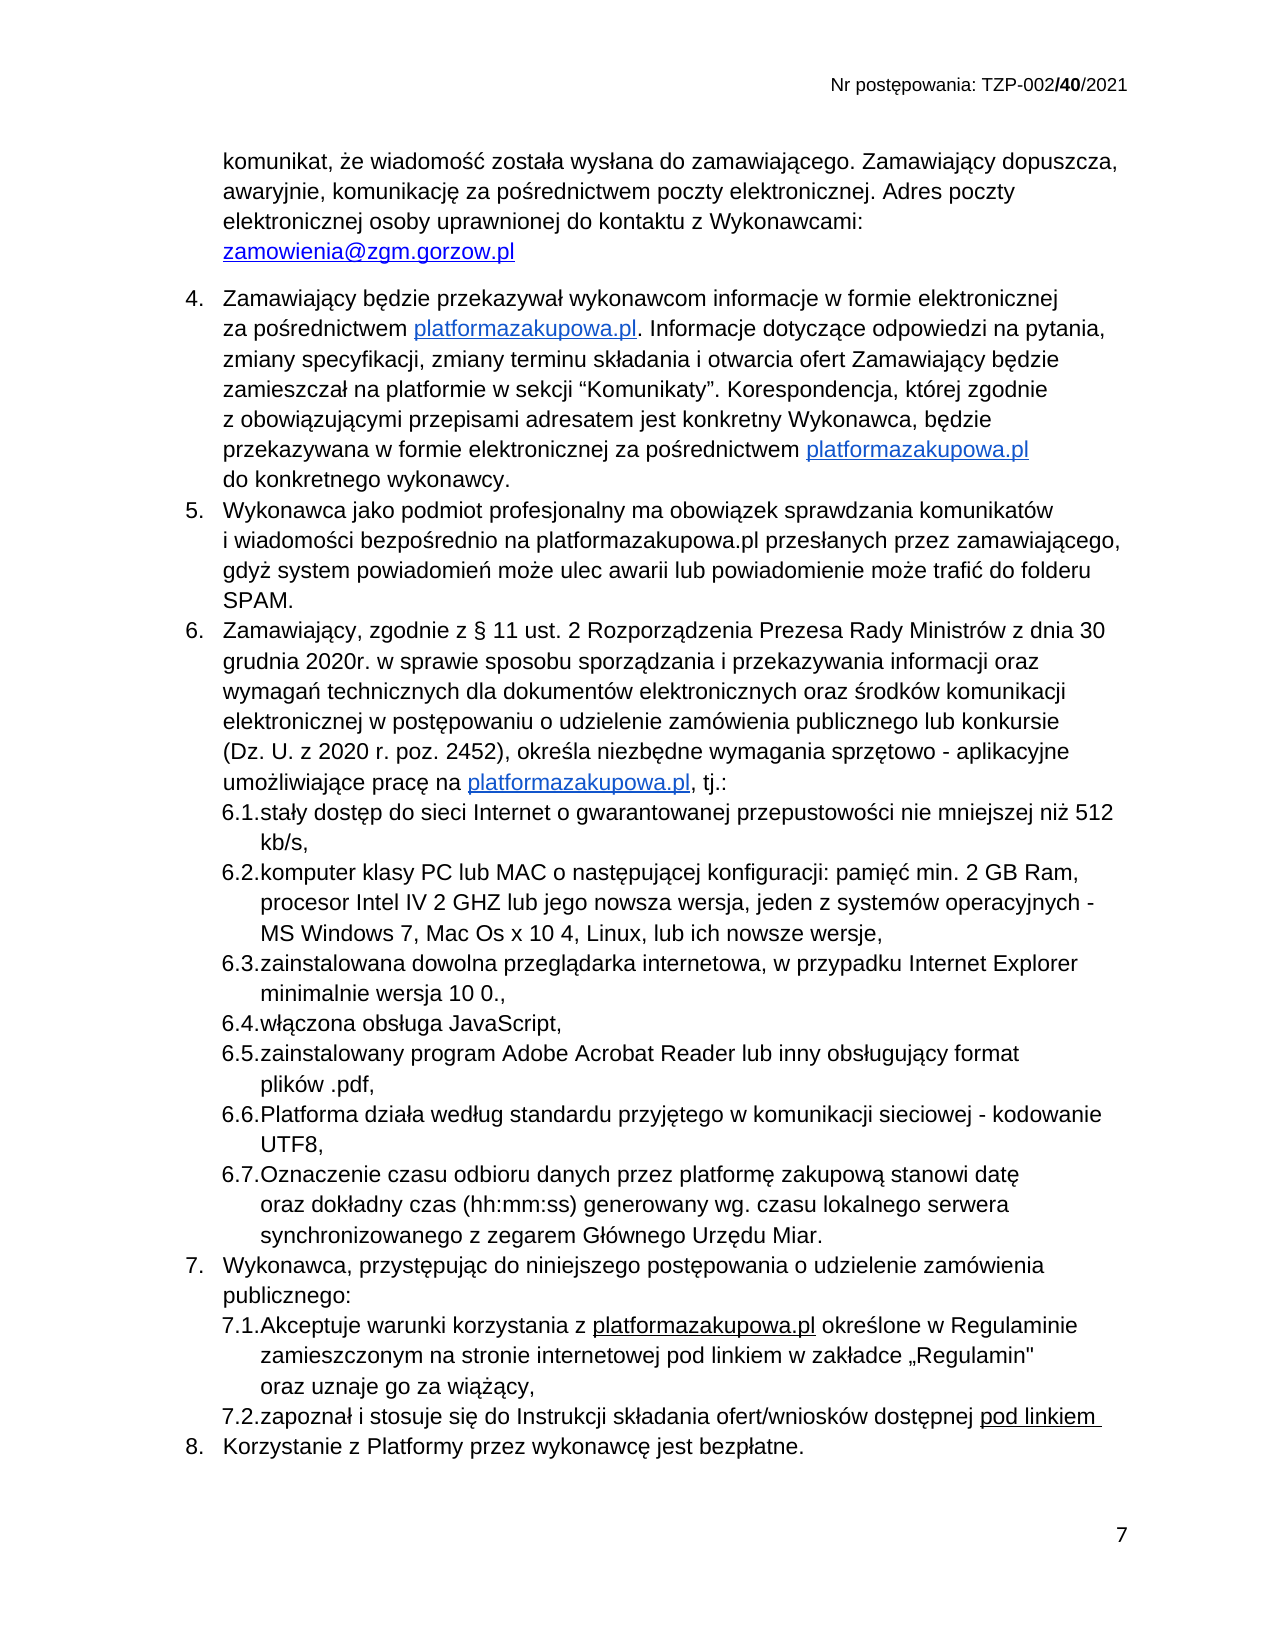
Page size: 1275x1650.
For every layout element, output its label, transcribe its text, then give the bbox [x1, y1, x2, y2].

list Akceptuje warunki korzystania z platformazakupowa.pl określone w Regulaminie zamieszczonym na stronie internetowej pod linkiem w zakładce „Regulamin" oraz uznaje go za wiążący, [221, 1312, 1127, 1399]
list włączona obsługa JavaScript, [221, 1010, 1127, 1036]
list komputer klasy PC lub MAC o następującej konfiguracji: pamięć min. 2 GB Ram, procesor Intel IV 2 GHZ lub jego nowsza wersja, jeden z systemów operacyjnych - MS Windows 7, Mac Os x 10 4, Linux, lub ich nowsze wersje, [221, 859, 1127, 946]
list Zamawiający będzie przekazywał wykonawcom informacje w formie elektronicznej za pośrednictwem platformazakupowa.pl. Informacje dotyczące odpowiedzi na pytania, zmiany specyfikacji, zmiany terminu składania i otwarcia ofert Zamawiający będzie zamieszczał na platformie w sekcji “Komunikaty”. Korespondencja, której zgodnie z obowiązującymi przepisami adresatem jest konkretny Wykonawca, będzie przekazywana w formie elektronicznej za pośrednictwem platformazakupowa.pl do konkretnego wykonawcy. [185, 285, 1127, 493]
list Wykonawca, przystępując do niniejszego postępowania o udzielenie zamówienia publicznego: [185, 1252, 1127, 1308]
list zapoznał i stosuje się do Instrukcji składania ofert/wniosków dostępnej pod linkiem [221, 1403, 1127, 1429]
list zainstalowana dowolna przeglądarka internetowa, w przypadku Internet Explorer minimalnie wersja 10 0., [221, 950, 1127, 1006]
list Wykonawca jako podmiot profesjonalny ma obowiązek sprawdzania komunikatów i wiadomości bezpośrednio na platformazakupowa.pl przesłanych przez zamawiającego, gdyż system powiadomień może ulec awarii lub powiadomienie może trafić do folderu SPAM. [185, 497, 1127, 613]
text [223, 148, 1127, 264]
list Oznaczenie czasu odbioru danych przez platformę zakupową stanowi datę oraz dokładny czas (hh:mm:ss) generowany wg. czasu lokalnego serwera synchronizowanego z zegarem Głównego Urzędu Miar. [221, 1161, 1127, 1248]
list Zamawiający, zgodnie z § 11 ust. 2 Rozporządzenia Prezesa Rady Ministrów z dnia 30 grudnia 2020r. w sprawie sposobu sporządzania i przekazywania informacji oraz wymagań technicznych dla dokumentów elektronicznych oraz środków komunikacji elektronicznej w postępowaniu o udzielenie zamówienia publicznego lub konkursie (Dz. U. z 2020 r. poz. 2452), określa niezbędne wymagania sprzętowo - aplikacyjne umożliwiające pracę na platformazakupowa.pl, tj.: [185, 617, 1127, 795]
list stały dostęp do sieci Internet o gwarantowanej przepustowości nie mniejszej niż 512 kb/s, [221, 799, 1127, 855]
list Platforma działa według standardu przyjętego w komunikacji sieciowej - kodowanie UTF8, [221, 1101, 1127, 1157]
list zainstalowany program Adobe Acrobat Reader lub inny obsługujący format plików .pdf, [221, 1040, 1127, 1097]
list Korzystanie z Platformy przez wykonawcę jest bezpłatne. [185, 1433, 1127, 1459]
